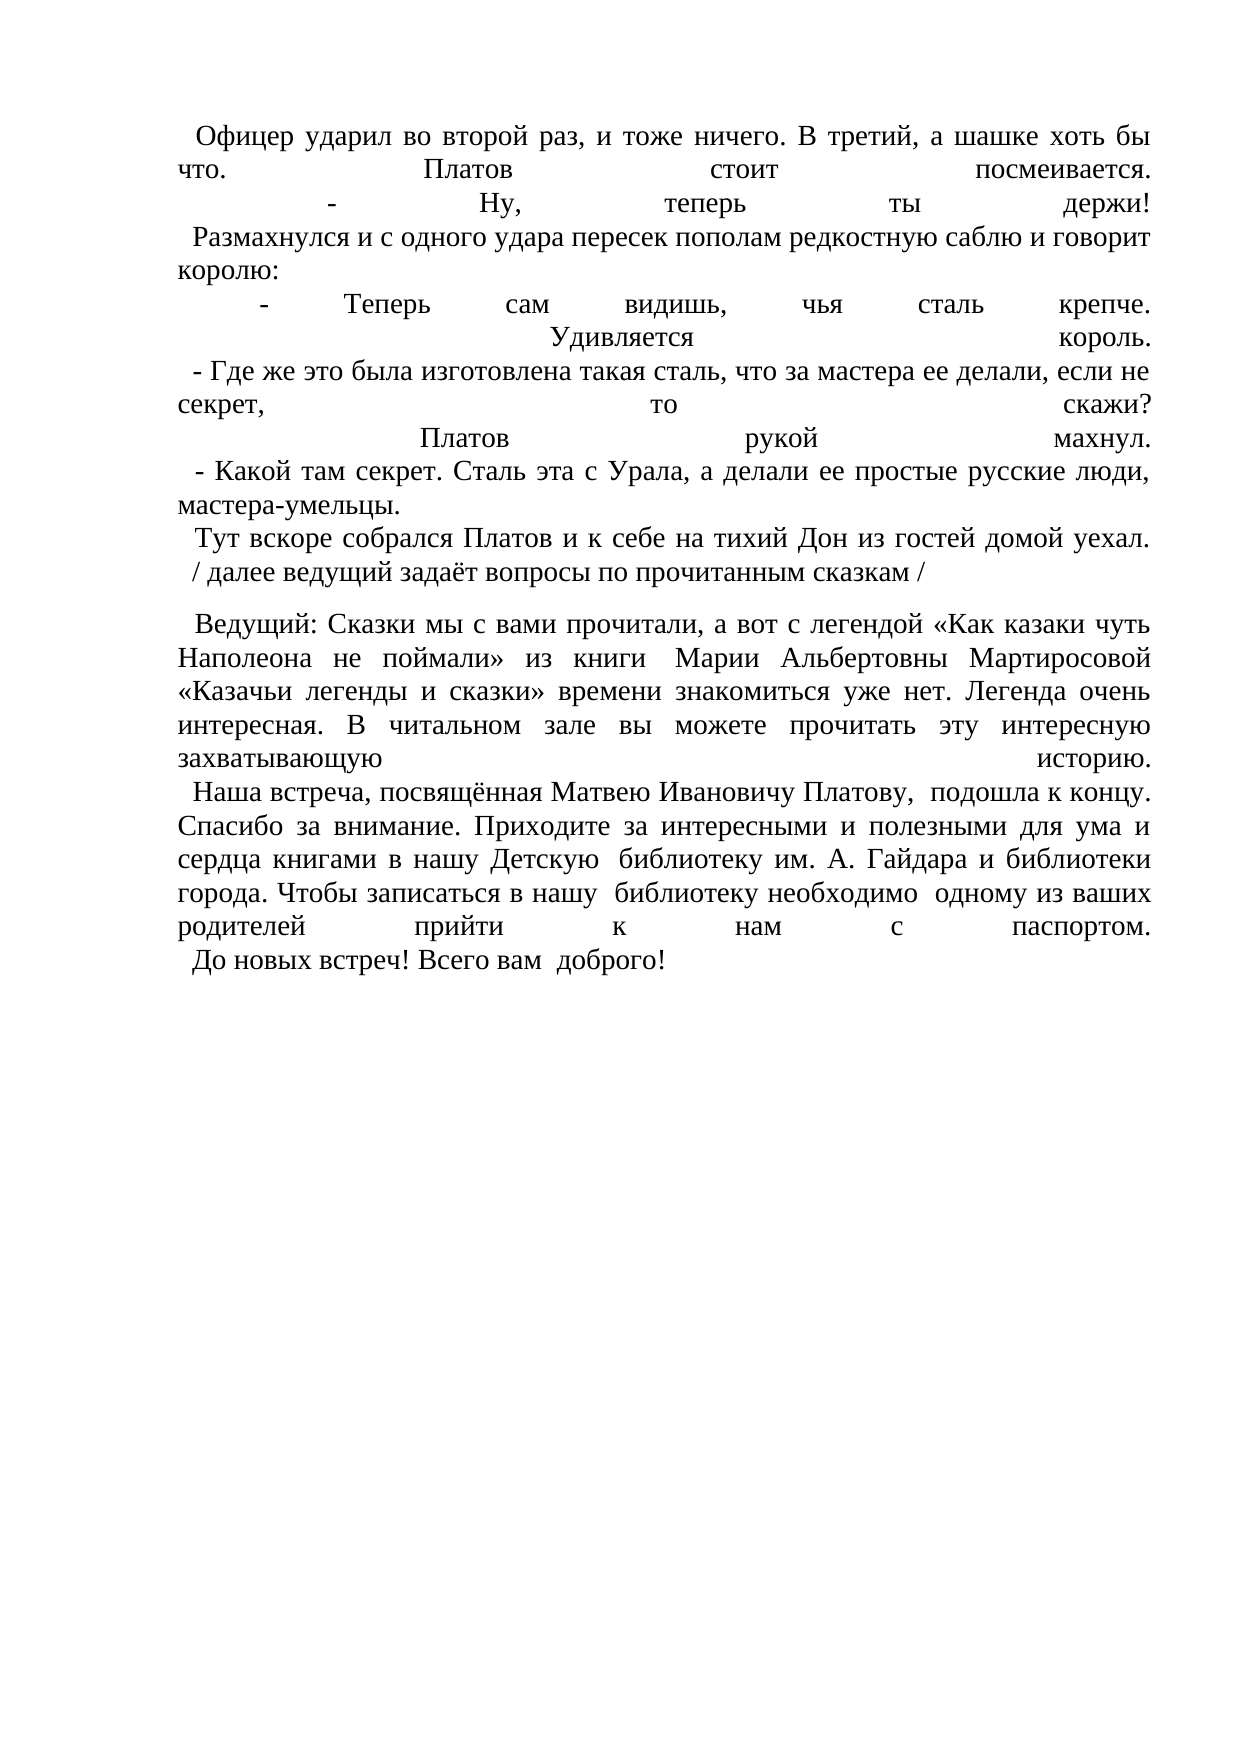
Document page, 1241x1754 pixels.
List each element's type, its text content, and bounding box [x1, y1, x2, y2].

text Ведущий: Сказки мы с вами прочитали, а вот с легендой «Как казаки чуть Наполеона не поймали» из книги Марии Альбертовны Мартиросовой «Казачьи легенды и сказки» времени знакомиться уже нет. Легенда очень интересная. В читальном зале вы можете прочитать эту интересную захватывающую историю. Наша встреча, посвящённая Матвею Ивановичу Платову, подошла к концу. Спасибо за внимание. Приходите за интересными и полезными для ума и сердца книгами в нашу Детскую библиотеку им. А. Гайдара и библиотеки города. Чтобы записаться в нашу библиотеку необходимо одному из ваших родителей прийти к нам с паспортом. До новых встреч! Всего вам доброго! [177, 606, 1152, 975]
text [177, 118, 1152, 588]
